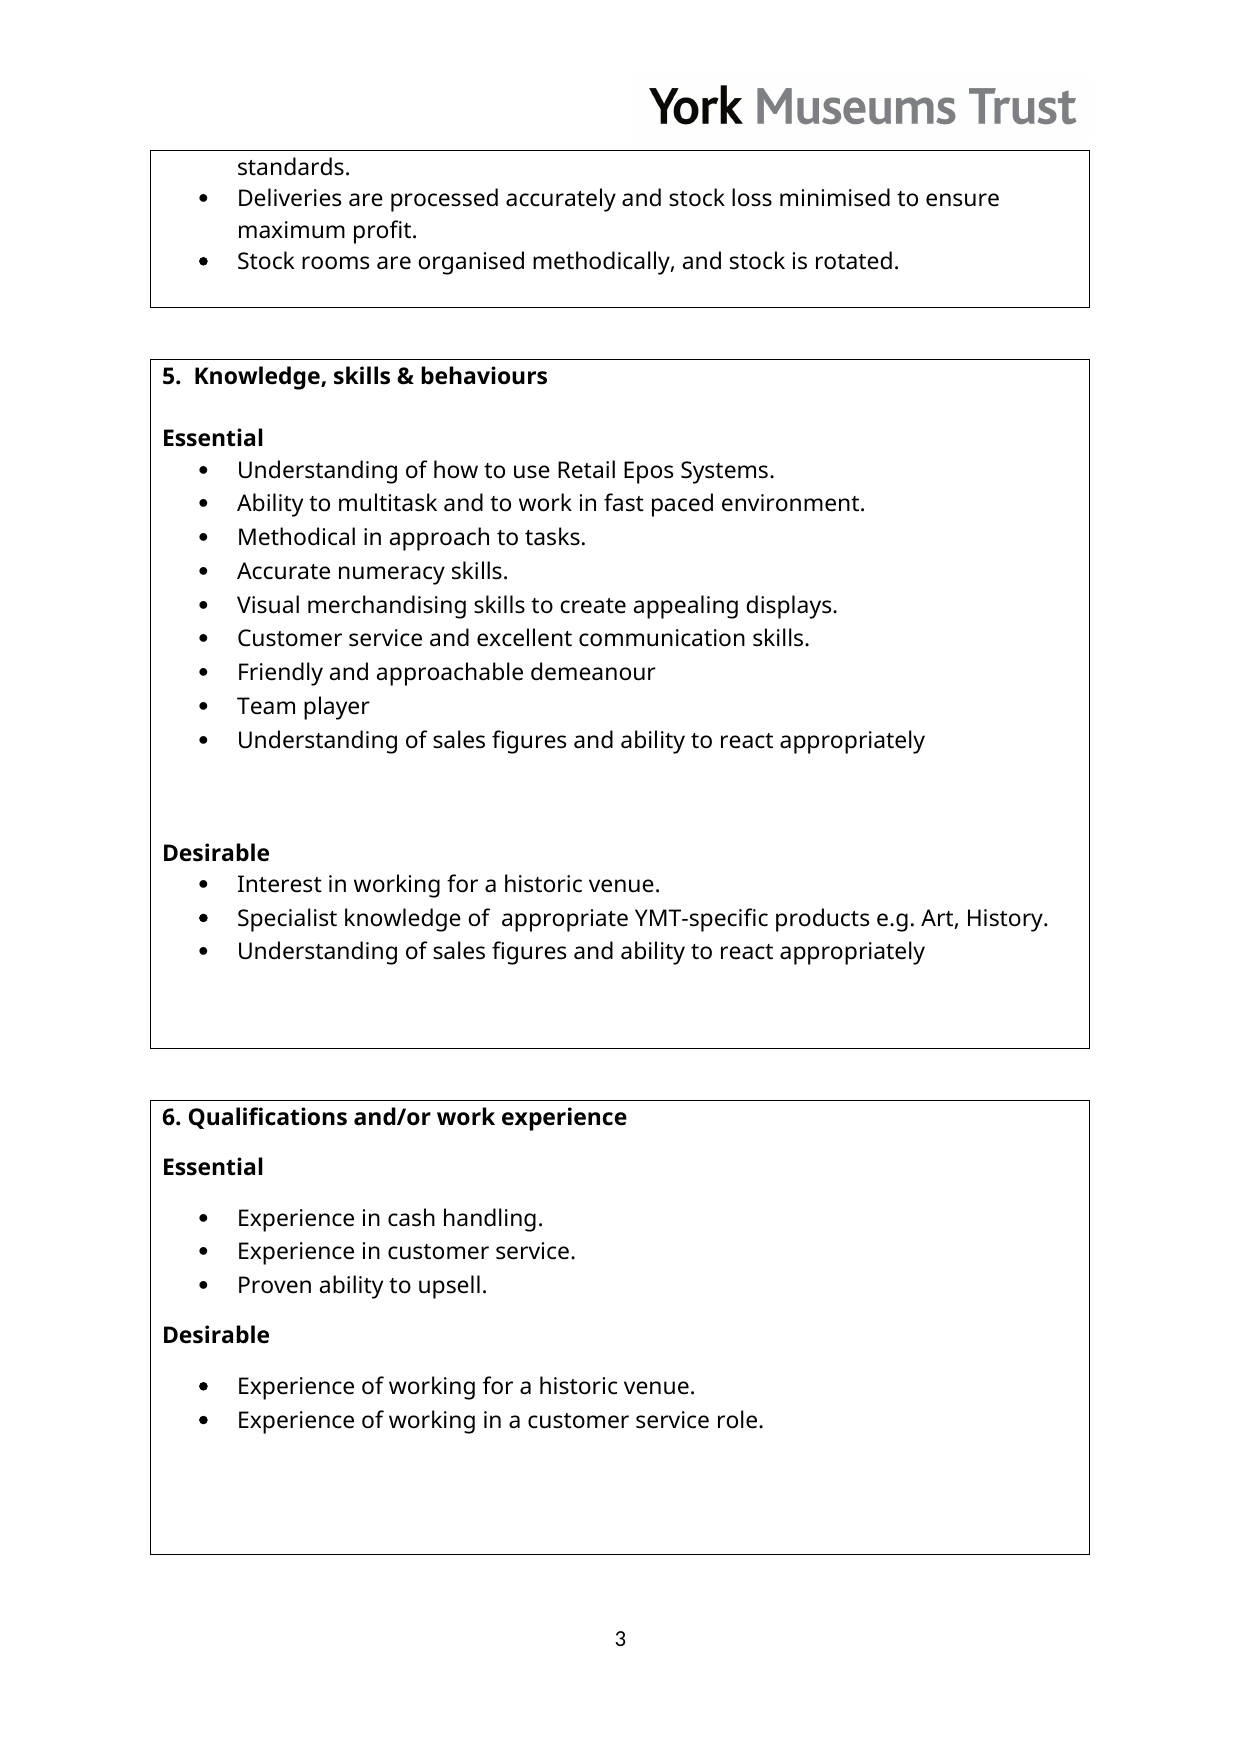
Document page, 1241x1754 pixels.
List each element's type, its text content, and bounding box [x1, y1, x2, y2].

table_header 6. Qualifications and/or work experience Essential Experience in cash handling. Experience in customer service. Proven ability to upsell. Desirable Experience of working for a historic venue. Experience of working in a customer service role. [151, 1101, 1089, 1554]
table_header 5. Knowledge, skills & behaviours Essential Understanding of how to use Retail Epos Systems. Ability to multitask and to work in fast paced environment. Methodical in approach to tasks. Accurate numeracy skills. Visual merchandising skills to create appealing displays. Customer service and excellent communication skills. Friendly and approachable demeanour Team player Understanding of sales figures and ability to react appropriately Desirable Interest in working for a historic venue. Specialist knowledge of appropriate YMT-specific products e.g. Art, History. Understanding of sales figures and ability to react appropriately [151, 360, 1089, 1048]
picture [634, 73, 1091, 141]
